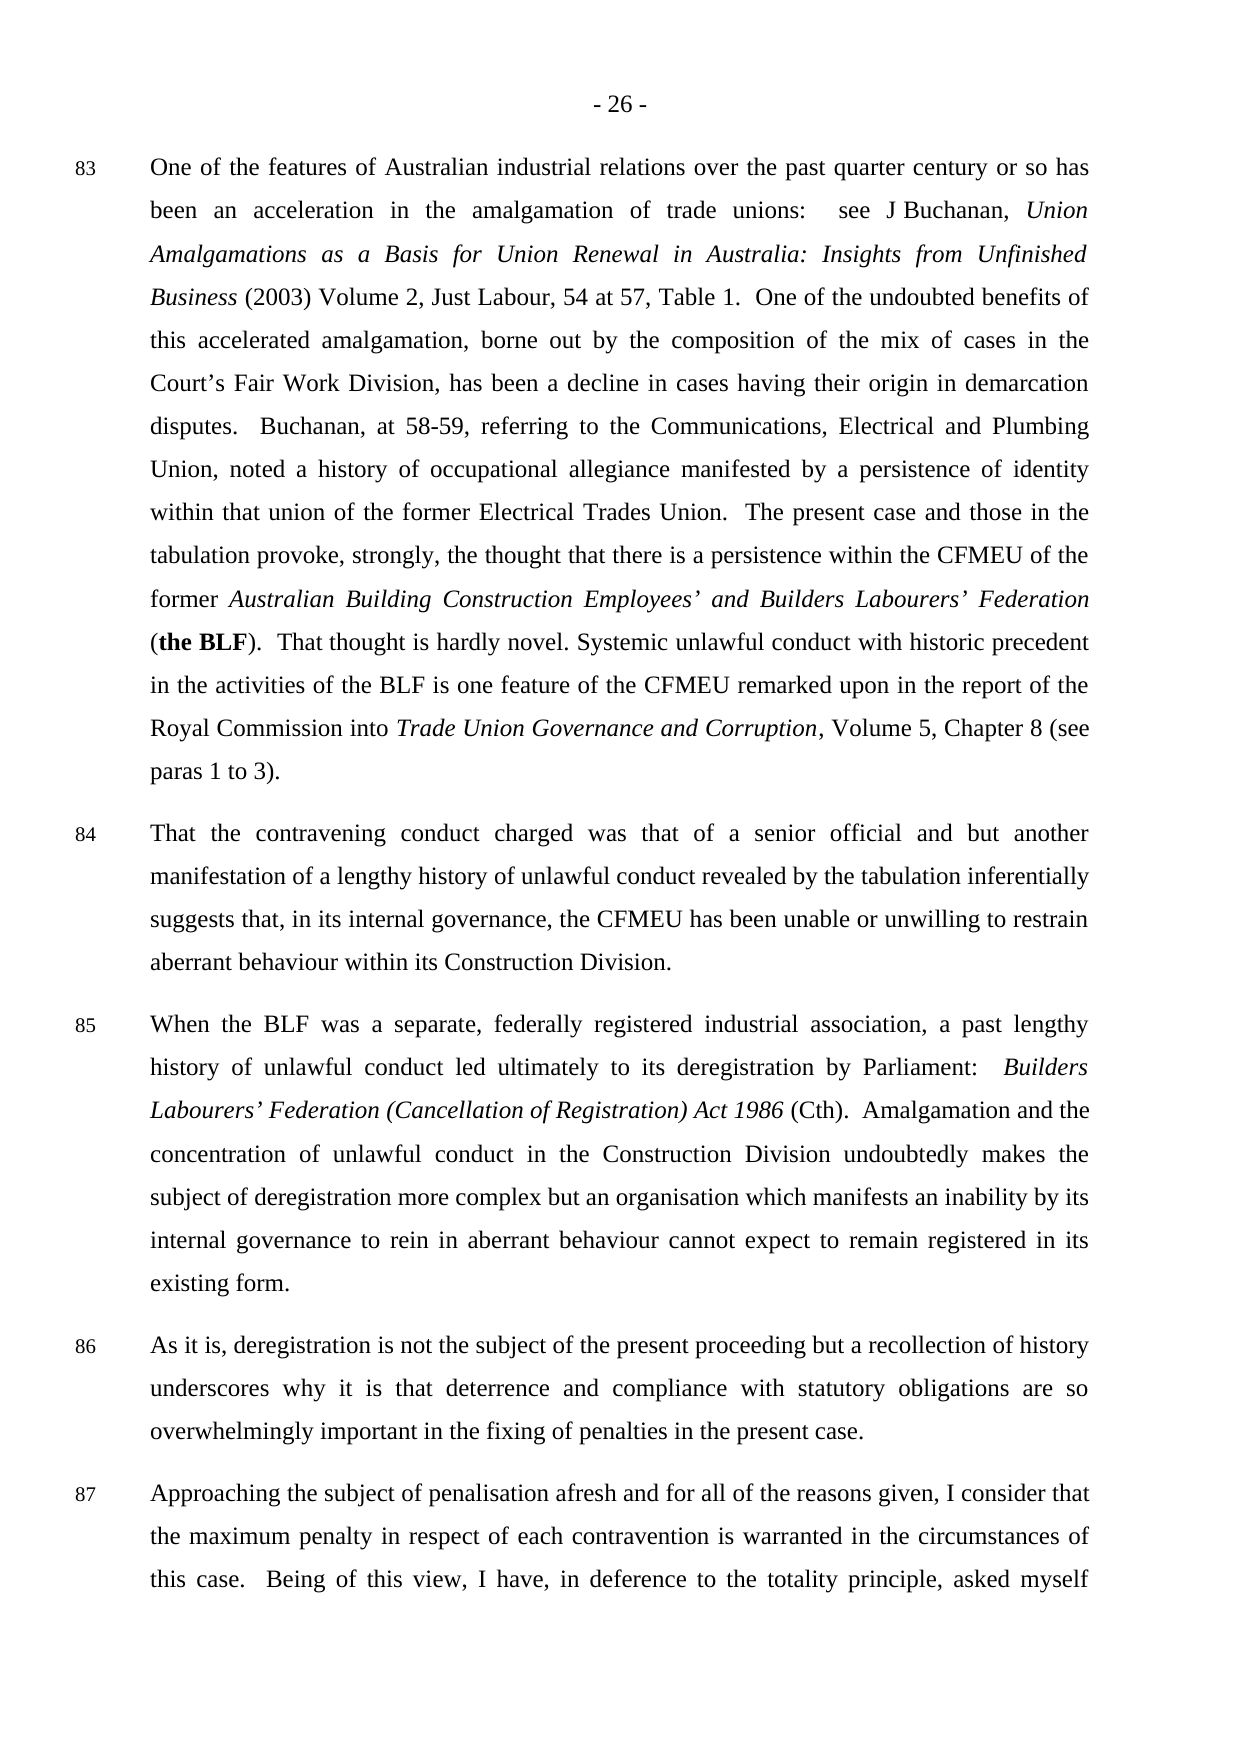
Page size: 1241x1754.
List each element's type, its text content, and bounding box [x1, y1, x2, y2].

text That the contravening conduct charged was that of a senior official and but another manifestation of a lengthy history of unlawful conduct revealed by the tabulation inferentially suggests that, in its internal governance, the CFMEU has been unable or unwilling to restrain aberrant behaviour within its Construction Division. [75, 818, 1090, 976]
text As it is, deregistration is not the subject of the present proceeding but a recollection of history underscores why it is that deterrence and compliance with statutory obligations are so overwhelmingly important in the fixing of penalties in the present case. [75, 1330, 1090, 1445]
text One of the features of Australian industrial relations over the past quarter century or so has been an acceleration in the amalgamation of trade unions: see J Buchanan, Union Amalgamations as a Basis for Union Renewal in Australia: Insights from Unfinished Business (2003) Volume 2, Just Labour, 54 at 57, Table 1. One of the undoubted benefits of this accelerated amalgamation, borne out by the composition of the mix of cases in the Court’s Fair Work Division, has been a decline in cases having their origin in demarcation disputes. Buchanan, at 58-59, referring to the Communications, Electrical and Plumbing Union, noted a history of occupational allegiance manifested by a persistence of identity within that union of the former Electrical Trades Union. The present case and those in the tabulation provoke, strongly, the thought that there is a persistence within the CFMEU of the former Australian Building Construction Employees’ and Builders Labourers’ Federation (the BLF). That thought is hardly novel. Systemic unlawful conduct with historic precedent in the activities of the BLF is one feature of the CFMEU remarked upon in the report of the Royal Commission into Trade Union Governance and Corruption, Volume 5, Chapter 8 (see paras 1 to 3). [75, 152, 1090, 785]
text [75, 1478, 1090, 1593]
text When the BLF was a separate, federally registered industrial association, a past lengthy history of unlawful conduct led ultimately to its deregistration by Parliament: Builders Labourers’ Federation (Cancellation of Registration) Act 1986 (Cth). Amalgamation and the concentration of unlawful conduct in the Construction Division undoubtedly makes the subject of deregistration more complex but an organisation which manifests an inability by its internal governance to rein in aberrant behaviour cannot expect to remain registered in its existing form. [75, 1009, 1090, 1297]
